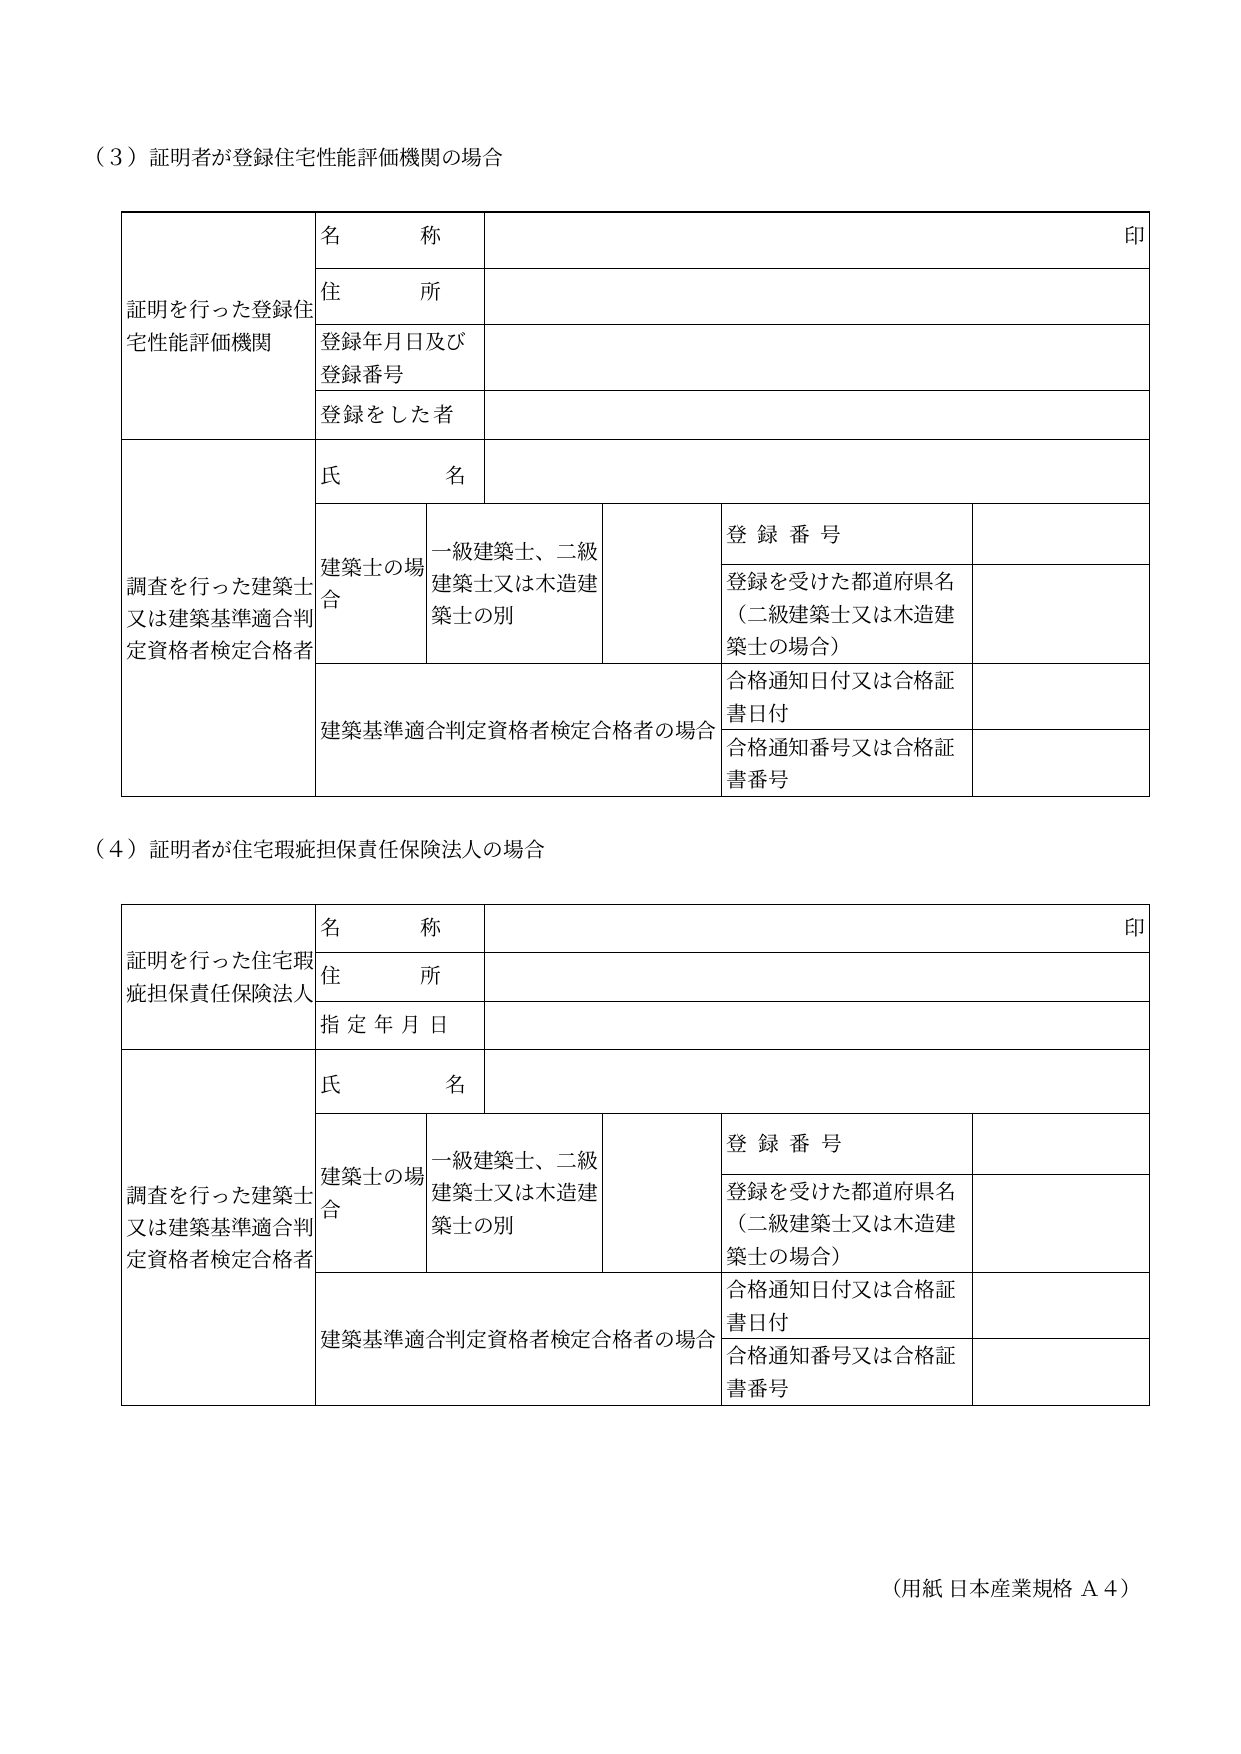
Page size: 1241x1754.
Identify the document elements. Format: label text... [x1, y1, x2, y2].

table_cell 住 所 [316, 953, 484, 1001]
table_cell 登録を受けた都道府県名（二級建築士又は木造建築士の場合） [722, 565, 972, 663]
table_cell [973, 730, 1149, 796]
table_cell 合格通知日付又は合格証書日付 [722, 1273, 972, 1338]
table_cell 合格通知日付又は合格証書日付 [722, 664, 972, 729]
table_header 印 [972, 905, 1149, 952]
table_cell 氏名 [316, 1050, 484, 1112]
table_cell 指 定 年 月 日 [316, 1002, 484, 1049]
table_cell [973, 1339, 1149, 1404]
table_header [485, 213, 972, 267]
table_cell [973, 504, 1149, 564]
table_cell 登録を受けた都道府県名（二級建築士又は木造建築士の場合） [722, 1175, 972, 1272]
table_cell [603, 504, 721, 663]
table_cell 登 録 番 号 [722, 1114, 972, 1174]
table_cell [603, 1114, 721, 1272]
table_cell [973, 664, 1149, 729]
text （用紙 日本産業規格 Ａ４） [100, 1572, 1141, 1602]
table_cell 合格通知番号又は合格証書番号 [722, 730, 972, 796]
table_cell 建築士の場合 [316, 504, 426, 663]
table_cell [972, 440, 1149, 502]
table_cell [485, 953, 972, 1001]
table_cell 建築基準適合判定資格者検定合格者の場合 [316, 1273, 721, 1404]
table_cell [485, 269, 972, 324]
list 証明者が登録住宅性能評価機関の場合 [83, 140, 1163, 171]
table_cell 調査を行った建築士又は建築基準適合判定資格者検定合格者 [122, 1050, 315, 1404]
table_cell 建築士の場合 [316, 1114, 426, 1272]
table_cell [485, 1050, 972, 1112]
table_cell [973, 1273, 1149, 1338]
table_cell 登 録 番 号 [722, 504, 972, 564]
list 証明者が住宅瑕疵担保責任保険法人の場合 [83, 832, 1163, 863]
table_header [485, 905, 972, 952]
table_cell [972, 1050, 1149, 1112]
table_cell [485, 325, 972, 390]
table_cell [485, 440, 972, 502]
table_cell [972, 1002, 1149, 1049]
table_cell [972, 391, 1149, 439]
table_cell [485, 391, 972, 439]
table_header 証明を行った登録住宅性能評価機関 [122, 213, 315, 439]
table_header 名 称 [316, 905, 484, 952]
table_cell [973, 565, 1149, 663]
table_cell 建築基準適合判定資格者検定合格者の場合 [316, 664, 721, 796]
table_cell [973, 1175, 1149, 1272]
table_cell [973, 1114, 1149, 1174]
table_cell [972, 325, 1149, 390]
table_cell 一級建築士、二級建築士又は木造建築士の別 [427, 504, 602, 663]
table_cell 登録をした者 [316, 391, 484, 439]
table_cell 住 所 [316, 269, 484, 324]
table_header 名 称 [316, 213, 484, 267]
table_cell 氏名 [316, 440, 484, 502]
table_cell 一級建築士、二級建築士又は木造建築士の別 [427, 1114, 602, 1272]
table_cell [485, 1002, 972, 1049]
table_header 印 [972, 213, 1149, 267]
table_cell [972, 269, 1149, 324]
table_cell 合格通知番号又は合格証書番号 [722, 1339, 972, 1404]
table_cell [972, 953, 1149, 1001]
table_cell 調査を行った建築士又は建築基準適合判定資格者検定合格者 [122, 440, 315, 796]
table_header 証明を行った住宅瑕疵担保責任保険法人 [122, 905, 315, 1049]
table_cell 登録年月日及び登録番号 [316, 325, 484, 390]
